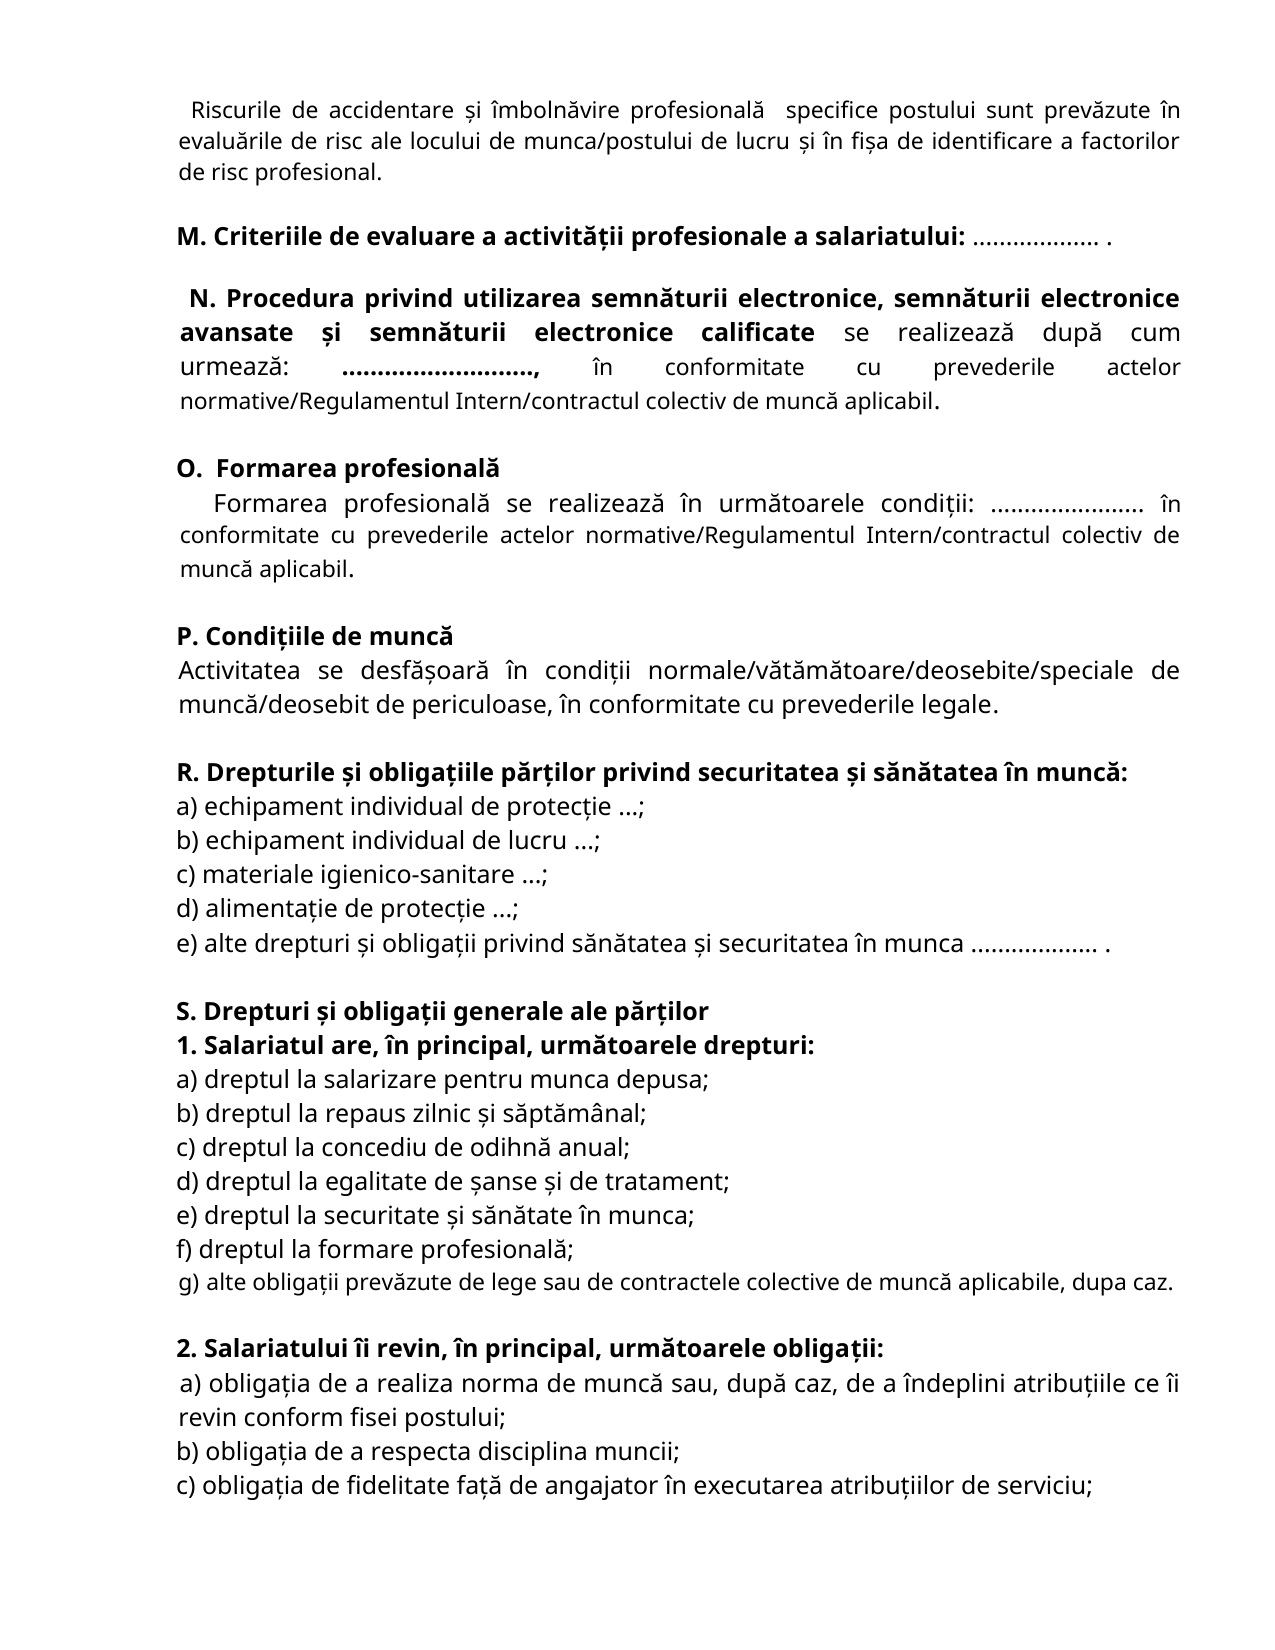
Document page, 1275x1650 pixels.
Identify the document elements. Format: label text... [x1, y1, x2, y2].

text c) materiale igienico-sanitare ...; [150, 857, 1181, 891]
text d) alimentaţie de protecţie ...; [150, 891, 1181, 925]
text a) obligaţia de a realiza norma de muncă sau, după caz, de a îndeplini atribuţiile ce îi revin conform fisei postului; [150, 1365, 1181, 1433]
text M. Criteriile de evaluare a activității profesionale a salariatului: ................... . [150, 219, 1181, 253]
text O. Formarea profesională [150, 451, 1181, 485]
text 1. Salariatul are, în principal, următoarele drepturi: [150, 1027, 1181, 1061]
text b) obligaţia de a respecta disciplina muncii; [150, 1433, 1181, 1467]
list alte obligații prevăzute de lege sau de contractele colective de muncă aplicabile, dupa caz. [178, 1266, 1181, 1297]
text R. Drepturile şi obligaţiile părţilor privind securitatea şi sănătatea în muncă: [150, 755, 1181, 789]
text S. Drepturi şi obligaţii generale ale părţilor [150, 993, 1181, 1027]
text c) dreptul la concediu de odihnă anual; [150, 1129, 1181, 1164]
text N. Procedura privind utilizarea semnăturii electronice, semnăturii electronice avansate şi semnăturii electronice calificate se realizează după cum urmează: ..........................., în conformitate cu prevederile actelor normative/Regulamentul Intern/contractul colectiv de muncă aplicabil. [150, 281, 1181, 417]
text a) echipament individual de protecţie ...; [150, 789, 1181, 823]
text Riscurile de accidentare și îmbolnăvire profesională specifice postului sunt prevăzute în evaluările de risc ale locului de munca/postului de lucru și în fișa de identificare a factorilor de risc profesional. [150, 94, 1181, 187]
text P. Condițiile de muncă [150, 619, 1181, 653]
text e) alte drepturi şi obligaţii privind sănătatea şi securitatea în munca ................... . [150, 925, 1181, 959]
text Activitatea se desfăşoară în condiţii normale/vătămătoare/deosebite/speciale de muncă/deosebit de periculoase, în conformitate cu prevederile legale<LLNK 11991 31 10 201 0 17>legalelll. [178, 653, 1181, 721]
text f) dreptul la formare profesională; [150, 1232, 1181, 1266]
text c) obligaţia de fidelitate faţă de angajator în executarea atribuţiilor de serviciu; [150, 1467, 1181, 1501]
text Formarea profesională se realizează în următoarele condiții: ....................... în conformitate cu prevederile actelor normative/Regulamentul Intern/contractul colectiv de muncă aplicabil. [150, 485, 1181, 584]
text 2. Salariatului îi revin, în principal, următoarele obligații: [150, 1331, 1181, 1365]
text e) dreptul la securitate şi sănătate în munca; [150, 1198, 1181, 1232]
text b) dreptul la repaus zilnic şi săptămânal; [150, 1096, 1181, 1129]
text a) dreptul la salarizare pentru munca depusa; [150, 1061, 1181, 1096]
text b) echipament individual de lucru ...; [150, 823, 1181, 857]
text d) dreptul la egalitate de șanse şi de tratament; [150, 1164, 1181, 1198]
